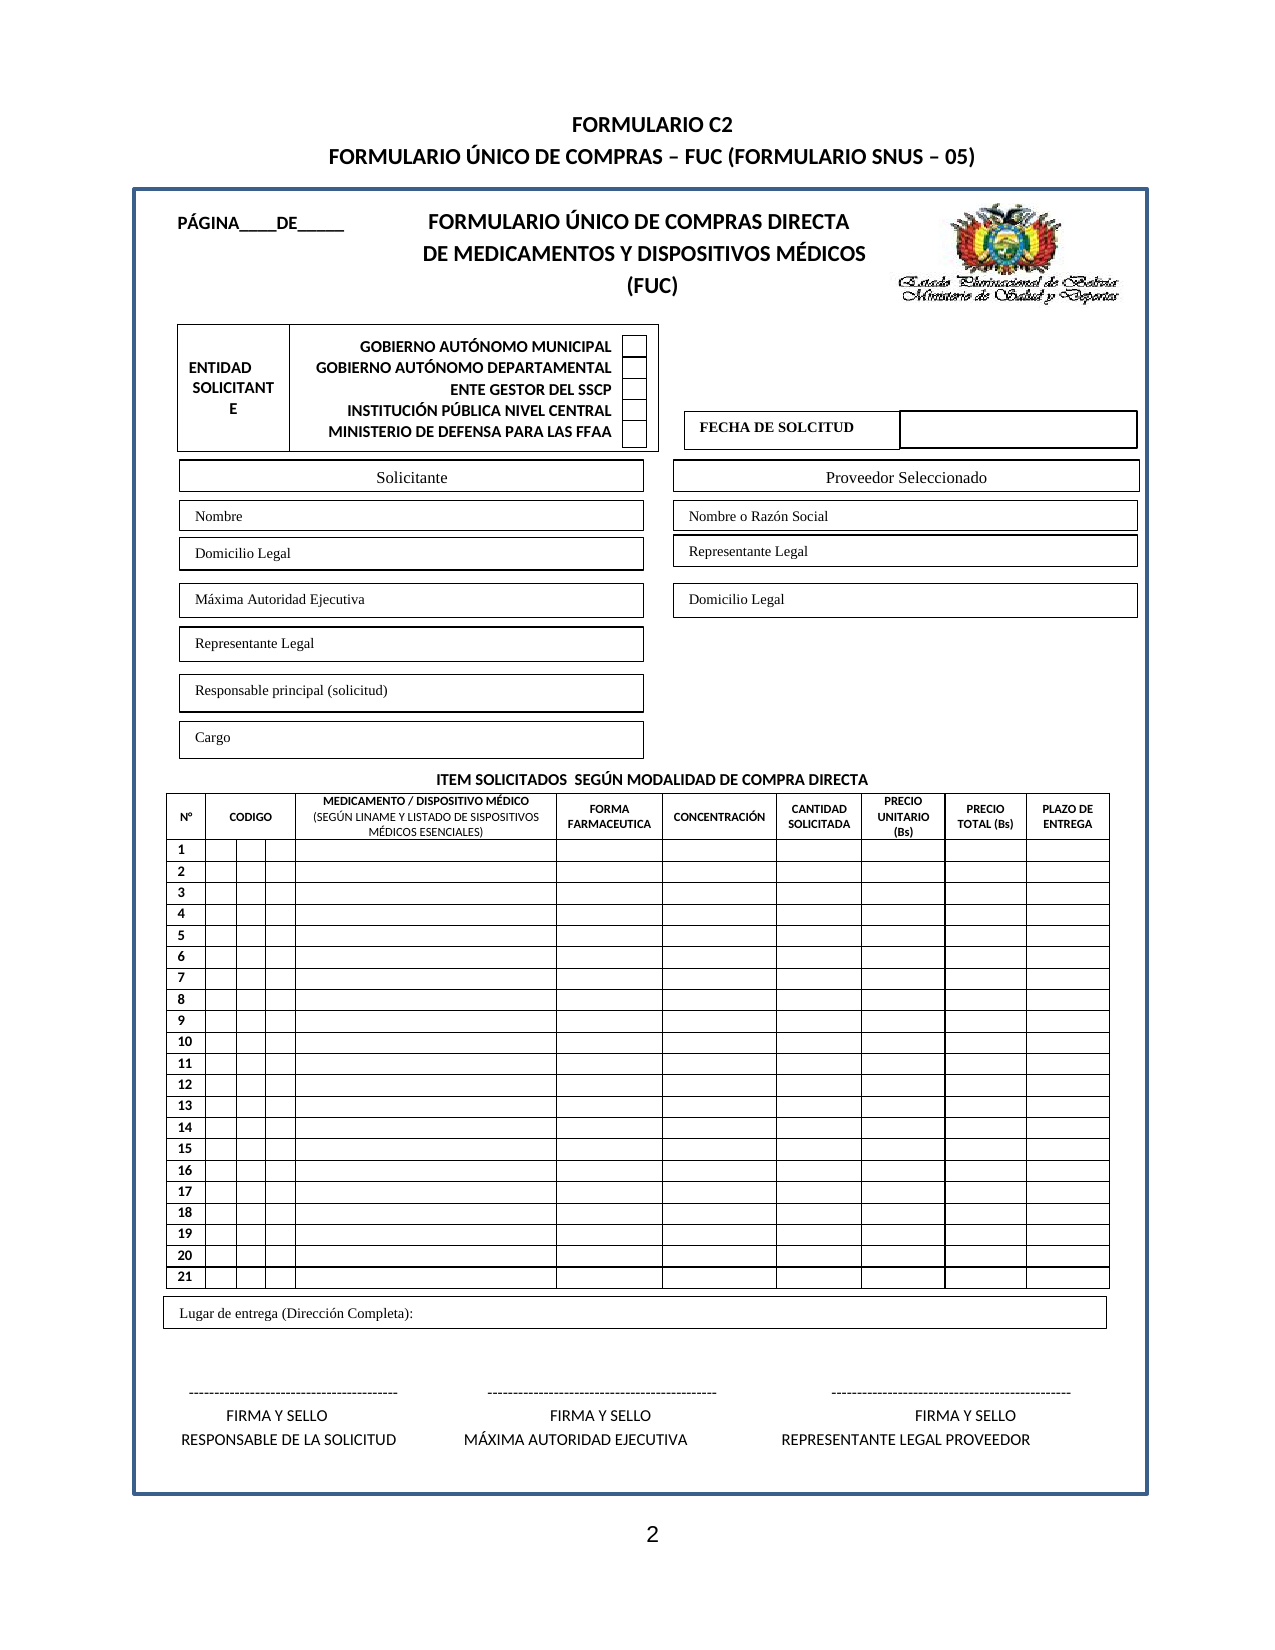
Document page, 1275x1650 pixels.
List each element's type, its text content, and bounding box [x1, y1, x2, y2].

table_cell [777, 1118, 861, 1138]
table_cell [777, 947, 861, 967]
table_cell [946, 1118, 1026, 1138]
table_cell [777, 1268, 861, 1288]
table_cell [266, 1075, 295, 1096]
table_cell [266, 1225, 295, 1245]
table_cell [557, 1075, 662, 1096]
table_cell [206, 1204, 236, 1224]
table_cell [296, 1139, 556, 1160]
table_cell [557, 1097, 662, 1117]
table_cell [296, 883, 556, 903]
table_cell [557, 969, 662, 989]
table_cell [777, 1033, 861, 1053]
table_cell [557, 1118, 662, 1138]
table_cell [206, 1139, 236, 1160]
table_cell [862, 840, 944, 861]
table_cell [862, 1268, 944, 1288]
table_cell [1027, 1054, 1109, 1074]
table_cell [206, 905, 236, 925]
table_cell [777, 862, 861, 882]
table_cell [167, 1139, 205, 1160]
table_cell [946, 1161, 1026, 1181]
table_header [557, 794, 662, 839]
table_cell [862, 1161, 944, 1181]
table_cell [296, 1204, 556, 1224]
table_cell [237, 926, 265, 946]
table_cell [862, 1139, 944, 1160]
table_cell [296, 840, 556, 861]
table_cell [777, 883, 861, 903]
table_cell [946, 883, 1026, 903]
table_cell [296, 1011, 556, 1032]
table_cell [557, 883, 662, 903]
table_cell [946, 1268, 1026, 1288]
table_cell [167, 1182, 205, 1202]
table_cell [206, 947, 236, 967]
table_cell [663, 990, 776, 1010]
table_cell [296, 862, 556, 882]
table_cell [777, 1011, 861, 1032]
text FIRMA Y SELLO FIRMA Y SELLO FIRMA Y SELLO [177, 1406, 1127, 1426]
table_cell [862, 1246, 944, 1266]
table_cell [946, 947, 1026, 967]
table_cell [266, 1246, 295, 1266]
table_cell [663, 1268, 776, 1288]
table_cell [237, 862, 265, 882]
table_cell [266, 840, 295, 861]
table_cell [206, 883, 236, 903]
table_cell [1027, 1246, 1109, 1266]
text RESPONSABLE DE LA SOLICITUD MÁXIMA AUTORIDAD EJECUTIVA REPRESENTANTE LEGAL PROVEEDOR [177, 1429, 1127, 1449]
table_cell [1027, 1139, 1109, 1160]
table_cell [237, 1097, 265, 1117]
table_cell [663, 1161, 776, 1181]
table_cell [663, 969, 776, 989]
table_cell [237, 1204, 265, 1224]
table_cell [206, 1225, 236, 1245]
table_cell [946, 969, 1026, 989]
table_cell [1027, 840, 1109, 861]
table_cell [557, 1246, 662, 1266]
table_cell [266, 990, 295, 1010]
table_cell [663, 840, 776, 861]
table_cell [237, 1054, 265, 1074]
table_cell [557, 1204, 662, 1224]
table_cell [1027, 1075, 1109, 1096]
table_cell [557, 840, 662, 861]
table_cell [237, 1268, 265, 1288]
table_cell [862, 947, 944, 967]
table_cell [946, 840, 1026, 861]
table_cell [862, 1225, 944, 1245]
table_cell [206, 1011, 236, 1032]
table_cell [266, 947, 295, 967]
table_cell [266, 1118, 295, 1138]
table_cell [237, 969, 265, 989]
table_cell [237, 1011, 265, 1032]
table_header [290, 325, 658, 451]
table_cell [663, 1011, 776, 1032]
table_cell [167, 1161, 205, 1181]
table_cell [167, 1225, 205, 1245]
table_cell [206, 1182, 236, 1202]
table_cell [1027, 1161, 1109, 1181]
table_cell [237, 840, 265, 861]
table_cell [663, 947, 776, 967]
picture [889, 267, 1124, 271]
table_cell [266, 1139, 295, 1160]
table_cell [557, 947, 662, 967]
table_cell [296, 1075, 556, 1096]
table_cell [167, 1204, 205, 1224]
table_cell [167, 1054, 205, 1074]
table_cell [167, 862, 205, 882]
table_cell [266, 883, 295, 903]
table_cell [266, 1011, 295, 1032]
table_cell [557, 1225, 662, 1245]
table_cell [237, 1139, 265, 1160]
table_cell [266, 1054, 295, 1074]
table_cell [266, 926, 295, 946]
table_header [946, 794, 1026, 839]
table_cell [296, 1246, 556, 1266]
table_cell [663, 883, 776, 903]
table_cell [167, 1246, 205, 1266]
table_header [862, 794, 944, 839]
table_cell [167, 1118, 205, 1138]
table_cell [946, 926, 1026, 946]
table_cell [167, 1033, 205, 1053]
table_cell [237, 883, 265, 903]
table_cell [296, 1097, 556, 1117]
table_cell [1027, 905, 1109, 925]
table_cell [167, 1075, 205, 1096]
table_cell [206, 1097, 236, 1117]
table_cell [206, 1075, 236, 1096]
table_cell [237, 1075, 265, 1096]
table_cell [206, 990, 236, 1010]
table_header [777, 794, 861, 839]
text ----------------------------------------- --------------------------------------------- ----------------------------------------------- [177, 1382, 1127, 1402]
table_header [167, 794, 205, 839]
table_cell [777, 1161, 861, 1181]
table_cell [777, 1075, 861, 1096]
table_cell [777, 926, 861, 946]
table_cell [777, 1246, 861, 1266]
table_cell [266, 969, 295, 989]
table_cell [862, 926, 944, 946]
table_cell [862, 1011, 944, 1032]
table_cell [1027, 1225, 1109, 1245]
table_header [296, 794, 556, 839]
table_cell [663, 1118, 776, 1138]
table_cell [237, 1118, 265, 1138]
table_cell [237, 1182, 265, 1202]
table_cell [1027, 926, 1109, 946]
picture [889, 299, 1124, 308]
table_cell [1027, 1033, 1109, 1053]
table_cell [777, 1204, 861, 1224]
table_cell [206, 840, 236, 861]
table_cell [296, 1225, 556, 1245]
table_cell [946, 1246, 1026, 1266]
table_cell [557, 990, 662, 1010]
text (FUC) [177, 271, 1127, 299]
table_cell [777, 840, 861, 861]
picture [889, 235, 1124, 239]
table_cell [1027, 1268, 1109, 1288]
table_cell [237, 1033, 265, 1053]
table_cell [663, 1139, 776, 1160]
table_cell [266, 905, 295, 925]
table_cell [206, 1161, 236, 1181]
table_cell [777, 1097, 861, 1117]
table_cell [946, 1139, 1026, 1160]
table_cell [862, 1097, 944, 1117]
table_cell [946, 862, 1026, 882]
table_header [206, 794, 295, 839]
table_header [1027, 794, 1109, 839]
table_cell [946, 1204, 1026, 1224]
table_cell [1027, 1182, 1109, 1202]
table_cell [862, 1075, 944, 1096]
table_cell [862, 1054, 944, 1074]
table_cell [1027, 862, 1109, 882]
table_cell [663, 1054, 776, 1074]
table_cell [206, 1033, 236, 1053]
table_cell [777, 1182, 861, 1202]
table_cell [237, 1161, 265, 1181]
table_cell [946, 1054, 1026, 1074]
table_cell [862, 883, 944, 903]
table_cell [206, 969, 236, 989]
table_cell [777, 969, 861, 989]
text ITEM SOLICITADOS SEGÚN MODALIDAD DE COMPRA DIRECTA [177, 769, 1127, 789]
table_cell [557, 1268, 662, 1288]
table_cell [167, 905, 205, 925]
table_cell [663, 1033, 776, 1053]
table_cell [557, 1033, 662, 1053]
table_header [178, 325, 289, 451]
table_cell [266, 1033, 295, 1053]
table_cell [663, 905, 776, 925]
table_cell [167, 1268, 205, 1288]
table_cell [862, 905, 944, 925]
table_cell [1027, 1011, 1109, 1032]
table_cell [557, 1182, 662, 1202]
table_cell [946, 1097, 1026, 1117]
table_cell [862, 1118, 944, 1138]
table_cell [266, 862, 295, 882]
text DE MEDICAMENTOS Y DISPOSITIVOS MÉDICOS [177, 239, 1127, 267]
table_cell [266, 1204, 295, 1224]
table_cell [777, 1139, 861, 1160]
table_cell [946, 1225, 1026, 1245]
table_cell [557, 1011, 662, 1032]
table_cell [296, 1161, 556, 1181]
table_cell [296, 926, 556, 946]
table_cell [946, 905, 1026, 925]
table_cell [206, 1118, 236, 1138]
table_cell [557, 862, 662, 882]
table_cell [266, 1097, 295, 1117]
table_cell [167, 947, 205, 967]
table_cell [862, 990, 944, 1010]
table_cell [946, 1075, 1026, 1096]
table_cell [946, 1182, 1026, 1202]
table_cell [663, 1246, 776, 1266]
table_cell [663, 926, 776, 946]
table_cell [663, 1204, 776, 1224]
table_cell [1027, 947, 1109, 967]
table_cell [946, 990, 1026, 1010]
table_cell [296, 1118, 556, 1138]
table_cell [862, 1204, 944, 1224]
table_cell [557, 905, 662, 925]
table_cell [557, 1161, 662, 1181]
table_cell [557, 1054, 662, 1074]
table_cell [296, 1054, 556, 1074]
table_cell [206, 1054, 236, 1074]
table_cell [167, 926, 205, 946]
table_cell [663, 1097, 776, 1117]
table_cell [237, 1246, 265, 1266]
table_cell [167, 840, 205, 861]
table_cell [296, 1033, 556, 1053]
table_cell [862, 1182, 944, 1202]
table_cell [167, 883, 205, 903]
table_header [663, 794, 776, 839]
text FORMULARIO ÚNICO DE COMPRAS – FUC (FORMULARIO SNUS – 05) [177, 142, 1127, 170]
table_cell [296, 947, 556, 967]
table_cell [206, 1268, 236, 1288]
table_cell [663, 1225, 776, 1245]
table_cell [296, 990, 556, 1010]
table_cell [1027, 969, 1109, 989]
text PÁGINA____DE_____ FORMULARIO ÚNICO DE COMPRAS DIRECTA [177, 207, 1127, 235]
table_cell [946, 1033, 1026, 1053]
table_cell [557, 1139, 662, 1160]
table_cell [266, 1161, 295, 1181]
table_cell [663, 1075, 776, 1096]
text FORMULARIO C2 [177, 110, 1127, 138]
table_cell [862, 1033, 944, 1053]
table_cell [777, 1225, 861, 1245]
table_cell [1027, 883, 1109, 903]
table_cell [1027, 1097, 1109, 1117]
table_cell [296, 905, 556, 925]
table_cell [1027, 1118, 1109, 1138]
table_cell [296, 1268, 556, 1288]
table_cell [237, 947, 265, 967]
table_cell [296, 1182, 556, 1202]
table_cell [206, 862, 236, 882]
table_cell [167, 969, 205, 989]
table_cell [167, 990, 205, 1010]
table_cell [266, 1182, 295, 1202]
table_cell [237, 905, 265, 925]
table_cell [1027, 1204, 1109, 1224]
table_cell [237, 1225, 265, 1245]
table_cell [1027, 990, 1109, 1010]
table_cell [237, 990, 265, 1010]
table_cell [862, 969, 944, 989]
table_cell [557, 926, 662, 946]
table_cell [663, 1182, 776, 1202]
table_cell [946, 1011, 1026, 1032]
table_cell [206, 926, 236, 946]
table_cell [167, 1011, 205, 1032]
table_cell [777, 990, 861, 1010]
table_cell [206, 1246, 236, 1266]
picture [889, 203, 1124, 207]
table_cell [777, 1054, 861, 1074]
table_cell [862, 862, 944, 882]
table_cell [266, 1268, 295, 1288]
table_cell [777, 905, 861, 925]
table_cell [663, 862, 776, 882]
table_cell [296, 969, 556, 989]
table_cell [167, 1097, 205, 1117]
